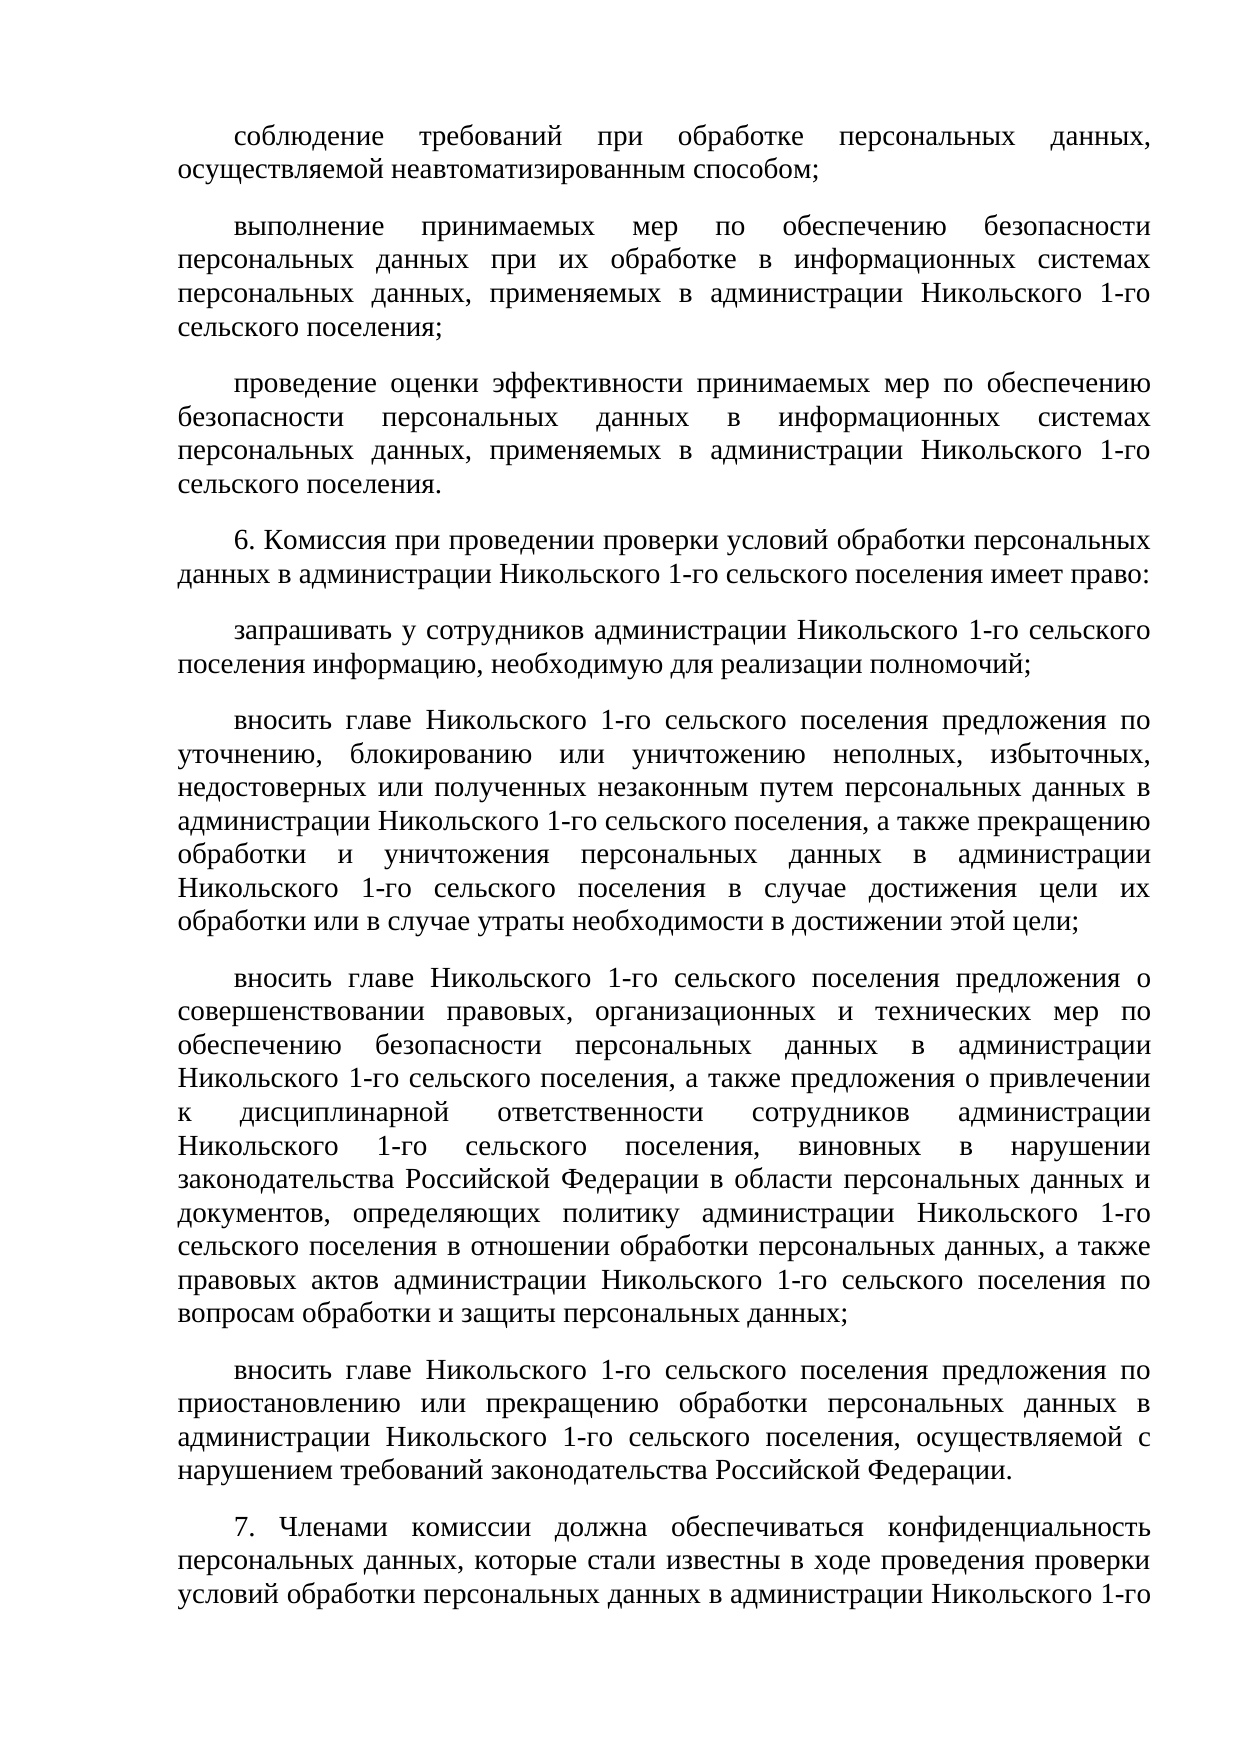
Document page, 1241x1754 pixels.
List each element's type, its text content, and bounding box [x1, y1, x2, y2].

text вносить главе Никольского 1-го сельского поселения предложения по приостановлению или прекращению обработки персональных данных в администрации Никольского 1-го сельского поселения, осуществляемой с нарушением требований законодательства Российской Федерации. [177, 1352, 1152, 1486]
text соблюдение требований при обработке персональных данных, осуществляемой неавтоматизированным способом; [177, 118, 1152, 185]
text вносить главе Никольского 1-го сельского поселения предложения по уточнению, блокированию или уничтожению неполных, избыточных, недостоверных или полученных незаконным путем персональных данных в администрации Никольского 1-го сельского поселения, а также прекращению обработки и уничтожения персональных данных в администрации Никольского 1-го сельского поселения в случае достижения цели их обработки или в случае утраты необходимости в достижении этой цели; [177, 702, 1152, 937]
text выполнение принимаемых мер по обеспечению безопасности персональных данных при их обработке в информационных системах персональных данных, применяемых в администрации Никольского 1-го сельского поселения; [177, 208, 1152, 342]
text вносить главе Никольского 1-го сельского поселения предложения о совершенствовании правовых, организационных и технических мер по обеспечению безопасности персональных данных в администрации Никольского 1-го сельского поселения, а также предложения о привлечении к дисциплинарной ответственности сотрудников администрации Никольского 1-го сельского поселения, виновных в нарушении законодательства Российской Федерации в области персональных данных и документов, определяющих политику администрации Никольского 1-го сельского поселения в отношении обработки персональных данных, а также правовых актов администрации Никольского 1-го сельского поселения по вопросам обработки и защиты персональных данных; [177, 960, 1152, 1329]
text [177, 1509, 1152, 1609]
text запрашивать у сотрудников администрации Никольского 1-го сельского поселения информацию, необходимую для реализации полномочий; [177, 612, 1152, 679]
text 6. Комиссия при проведении проверки условий обработки персональных данных в администрации Никольского 1-го сельского поселения имеет право: [177, 522, 1152, 589]
text проведение оценки эффективности принимаемых мер по обеспечению безопасности персональных данных в информационных системах персональных данных, применяемых в администрации Никольского 1-го сельского поселения. [177, 365, 1152, 499]
